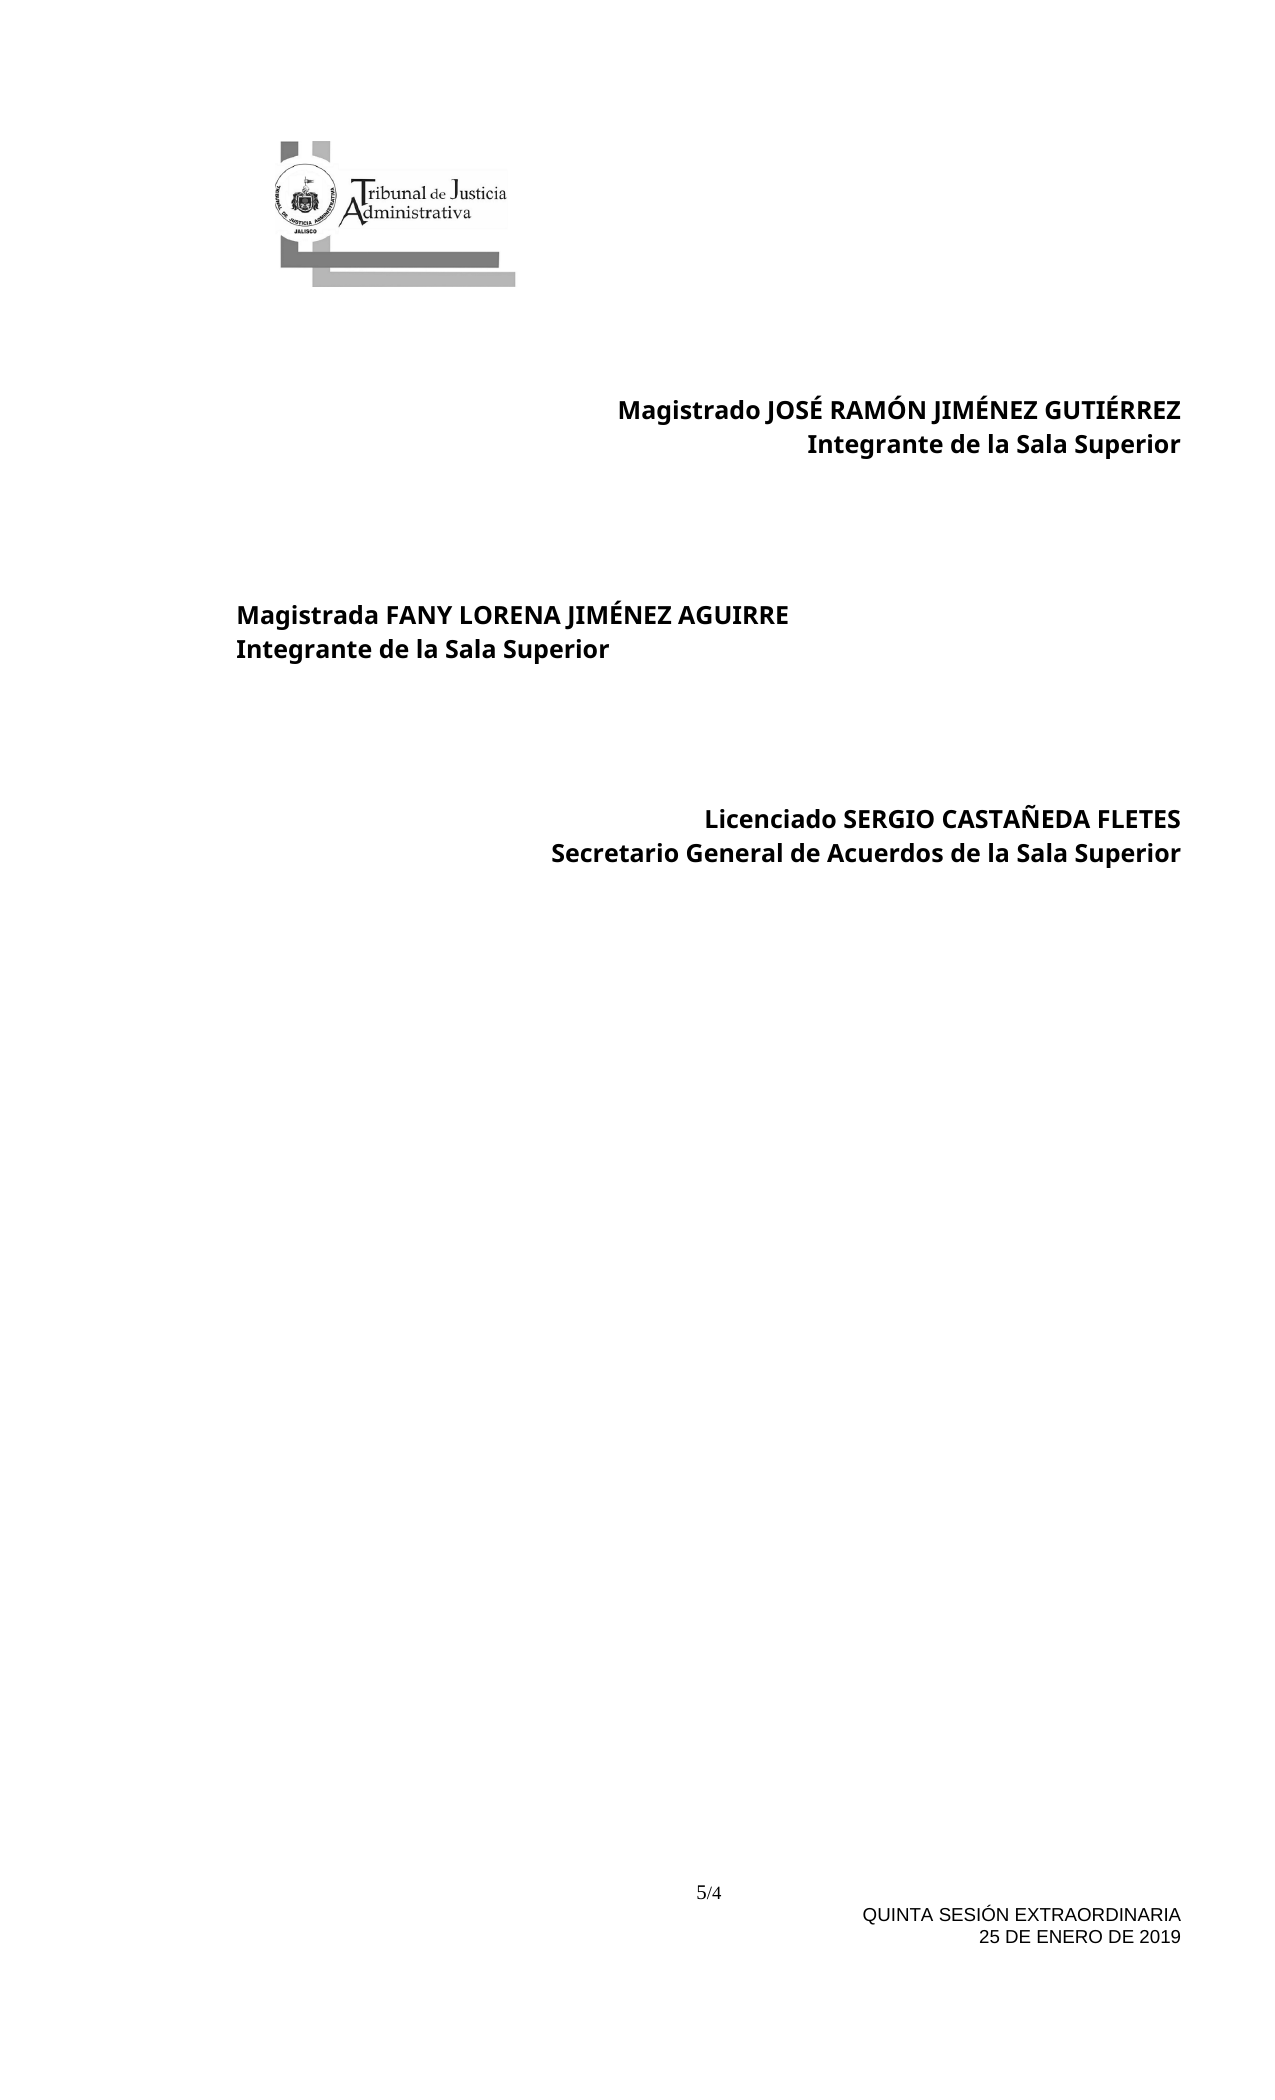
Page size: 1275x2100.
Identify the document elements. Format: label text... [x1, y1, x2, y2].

text Magistrada FANY LORENA JIMÉNEZ AGUIRRE [236, 597, 1181, 631]
text Licenciado SERGIO CASTAÑEDA FLETES [236, 802, 1181, 836]
text Integrante de la Sala Superior [236, 631, 1181, 666]
text Integrante de la Sala Superior [236, 427, 1181, 461]
text Magistrado JOSÉ RAMÓN JIMÉNEZ GUTIÉRREZ [236, 393, 1181, 427]
text Secretario General de Acuerdos de la Sala Superior [236, 836, 1181, 870]
